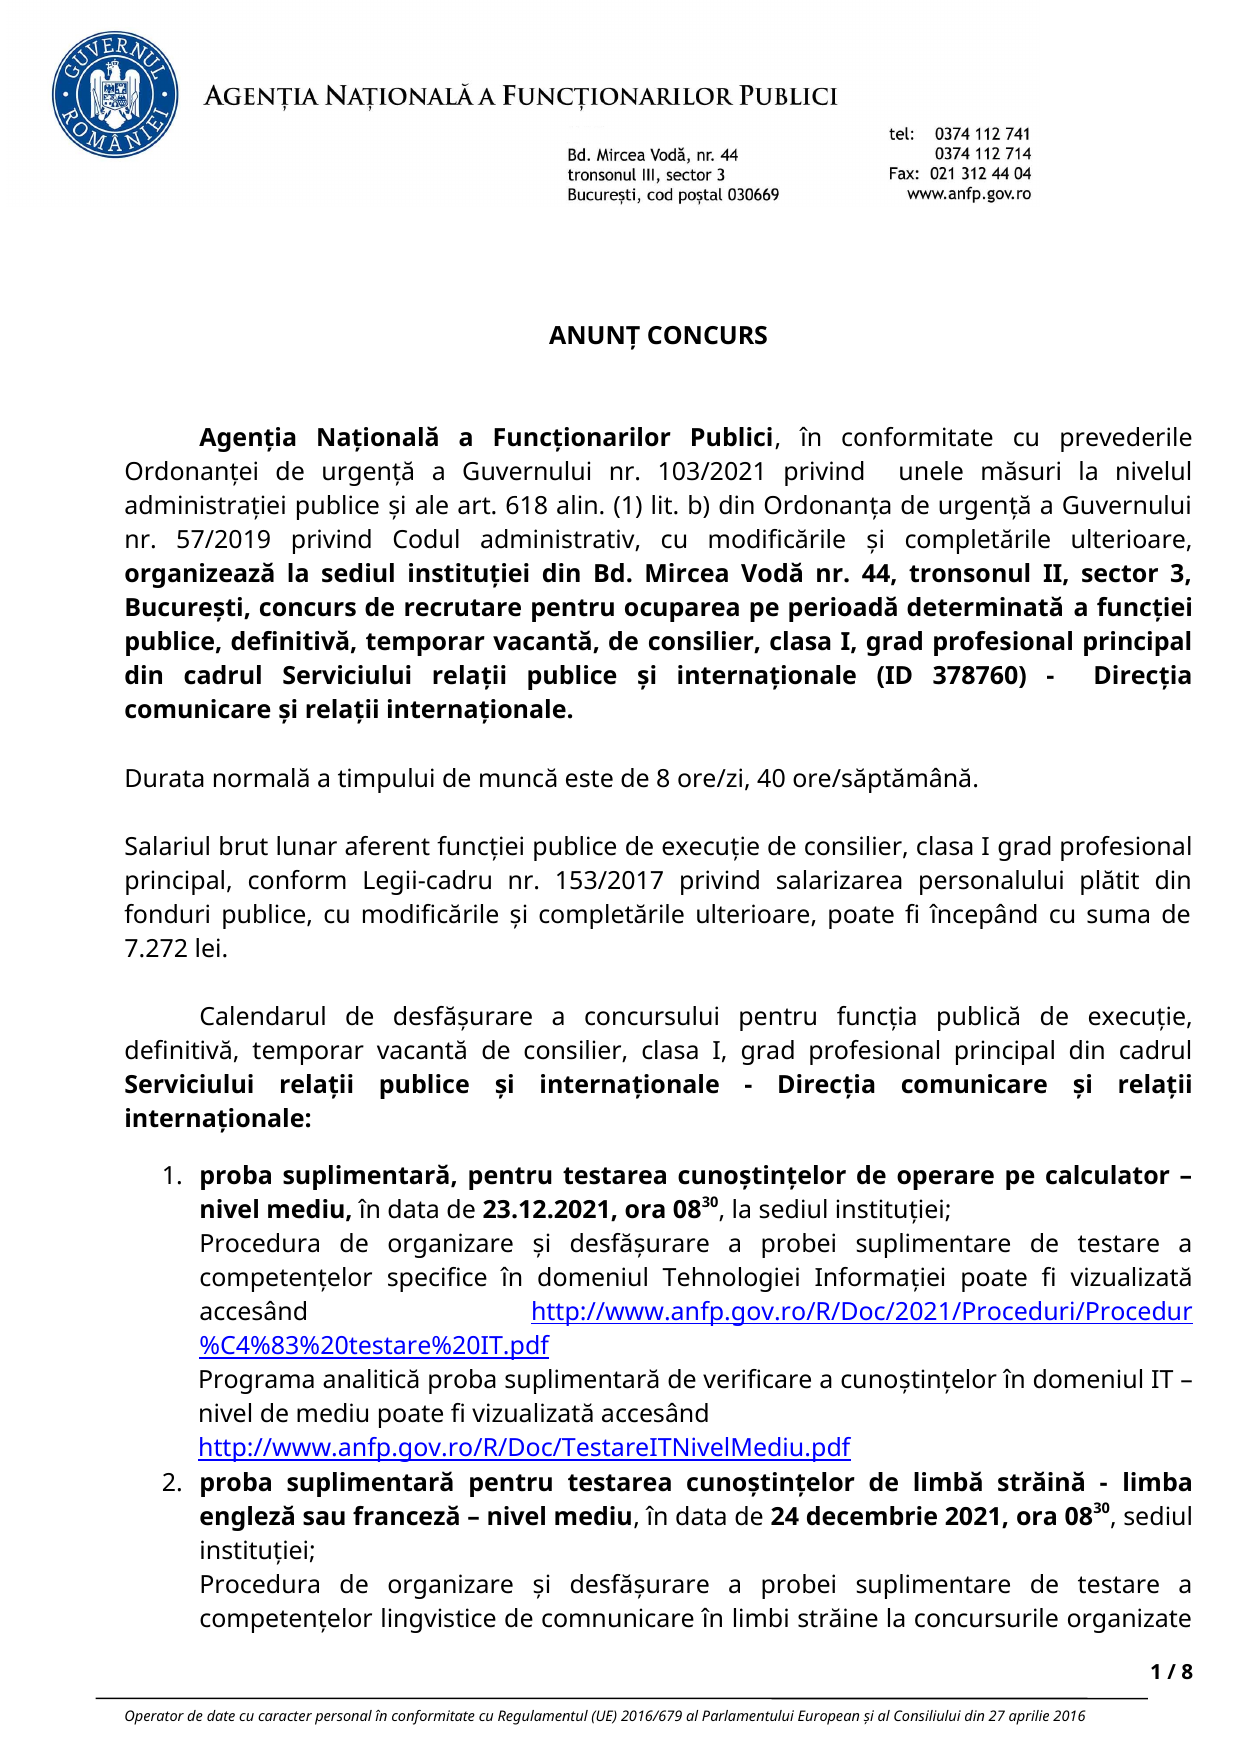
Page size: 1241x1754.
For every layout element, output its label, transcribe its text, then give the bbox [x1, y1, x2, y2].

list proba suplimentară, pentru testarea cunoștințelor de operare pe calculator – nivel mediu, în data de 23.12.2021, ora 0830, la sediul instituției; [162, 1158, 1193, 1226]
list Programa analitică proba suplimentară de verificare a cunoștințelor în domeniul IT – nivel de mediu poate fi vizualizată accesând [198, 1362, 1193, 1430]
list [199, 1566, 1193, 1634]
text Calendarul de desfășurare a concursului pentru funcția publică de execuție, definitivă, temporar vacantă de consilier, clasa I, grad profesional principal din cadrul Serviciului relații publice și internaționale - Direcția comunicare și relații internaționale: [124, 999, 1193, 1135]
list proba suplimentară pentru testarea cunoștințelor de limbă străină - limba engleză sau franceză – nivel mediu, în data de 24 decembrie 2021, ora 0830, sediul instituţiei; [162, 1464, 1193, 1566]
picture [6, 0, 1040, 207]
text Durata normală a timpului de muncă este de 8 ore/zi, 40 ore/săptămână. [124, 760, 1193, 794]
list Salariul brut lunar aferent funcției publice de execuție de consilier, clasa I grad profesional principal, conform Legii-cadru nr. 153/2017 privind salarizarea personalului plătit din fonduri publice, cu modificările şi completările ulterioare, poate fi începând cu suma de 7.272 lei. [124, 828, 1193, 964]
text Agenţia Naţională a Funcţionarilor Publici, în conformitate cu prevederile Ordonanţei de urgenţă a Guvernului nr. 103/2021 privind unele măsuri la nivelul administrației publice şi ale art. 618 alin. (1) lit. b) din Ordonanța de urgență a Guvernului nr. 57/2019 privind Codul administrativ, cu modificările și completările ulterioare, organizează la sediul instituţiei din Bd. Mircea Vodă nr. 44, tronsonul II, sector 3, Bucureşti, concurs de recrutare pentru ocuparea pe perioadă determinată a funcției publice, definitivă, temporar vacantă, de consilier, clasa I, grad profesional principal din cadrul Serviciului relații publice și internaționale (ID 378760) - Direcția comunicare și relații internaționale. [124, 419, 1193, 726]
list Procedura de organizare și desfășurare a probei suplimentare de testare a competențelor specifice în domeniul Tehnologiei Informației poate fi vizualizată accesând http://www.anfp.gov.ro/R/Doc/2021/Proceduri/Procedur%C4%83%20testare%20IT.pdf [199, 1226, 1193, 1362]
list http://www.anfp.gov.ro/R/Doc/TestareITNivelMediu.pdf [198, 1430, 1193, 1464]
text ANUNȚ CONCURS [124, 317, 1193, 351]
